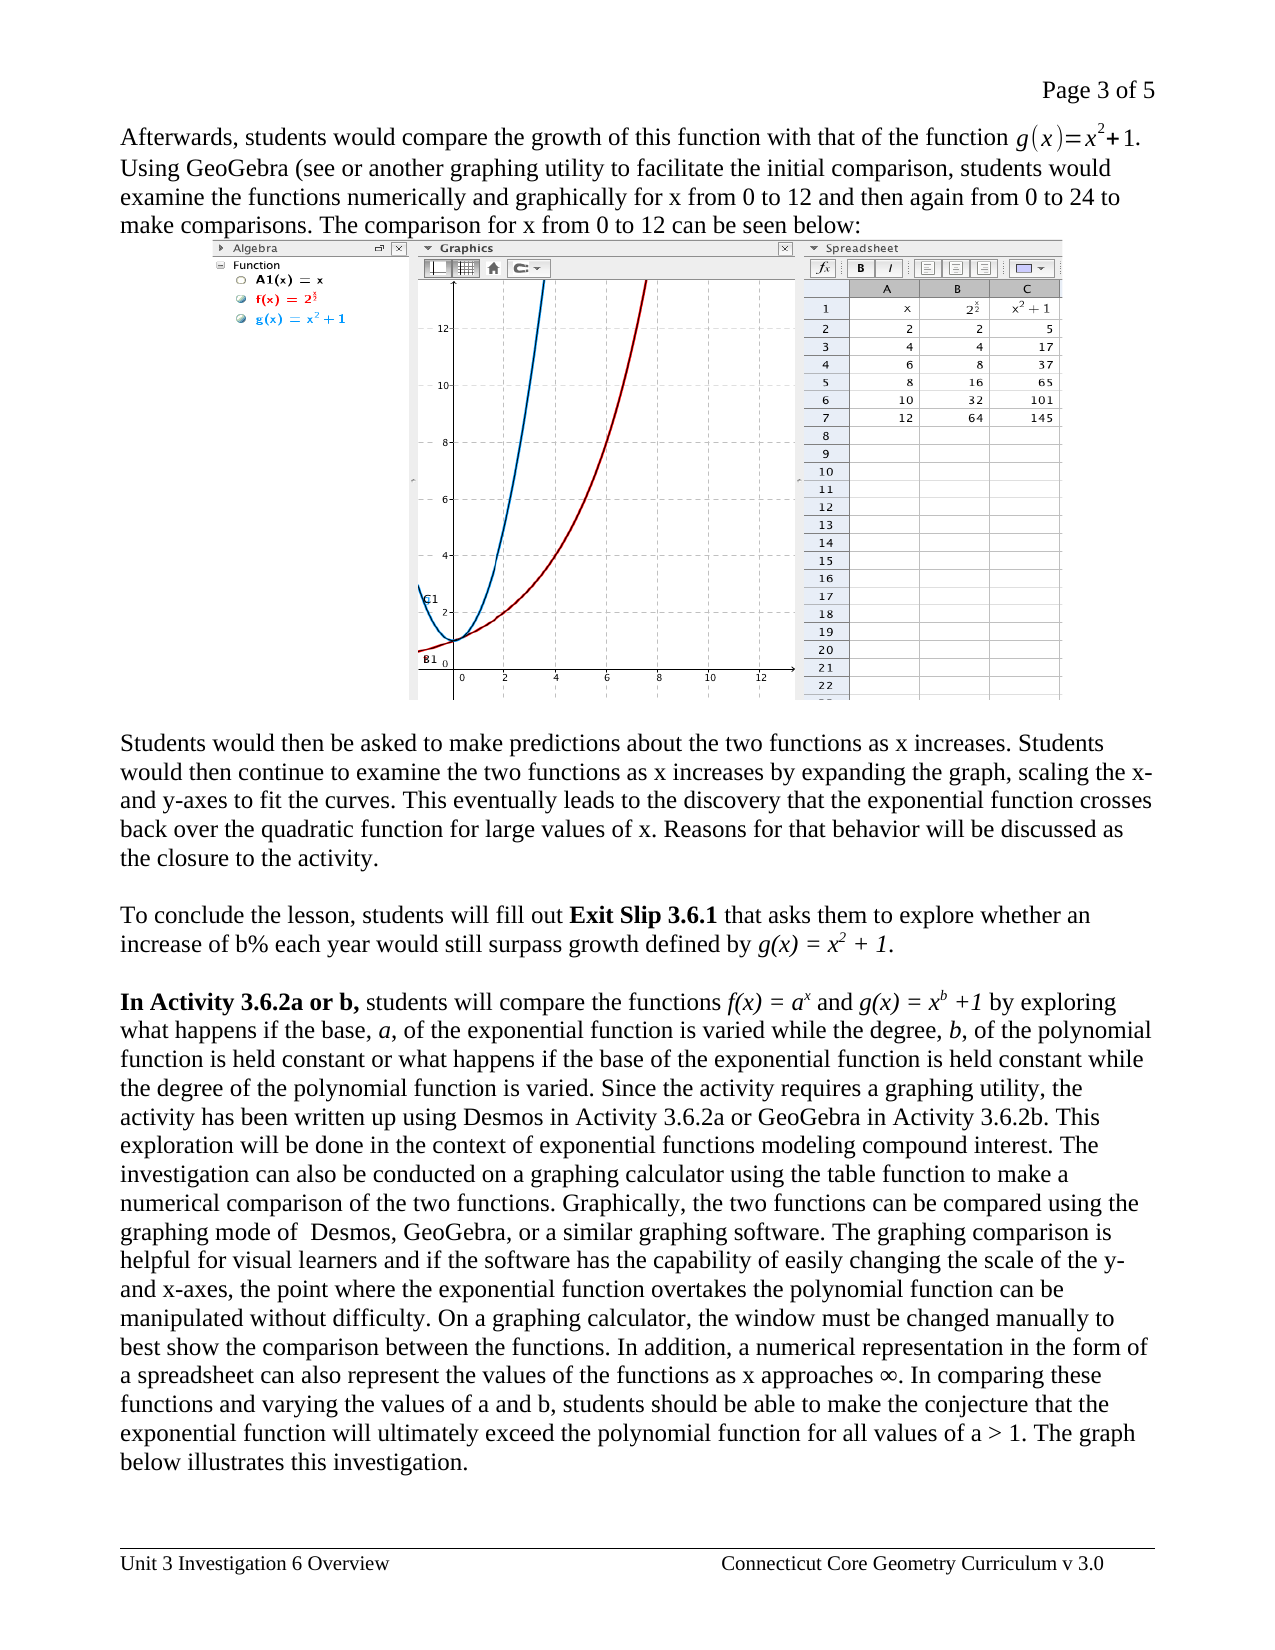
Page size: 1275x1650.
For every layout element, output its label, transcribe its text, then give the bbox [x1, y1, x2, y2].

text Students would then be asked to make predictions about the two functions as x increases. Students would then continue to examine the two functions as x increases by expanding the graph, scaling the x- and y-axes to fit the curves. This eventually leads to the discovery that the exponential function crosses back over the quadratic function for large values of x. Reasons for that behavior will be discussed as the closure to the activity. [120, 728, 1155, 872]
text In Activity 3.6.2a or b, students will compare the functions f(x) = ax and g(x) = xb +1 by exploring what happens if the base, a, of the exponential function is varied while the degree, b, of the polynomial function is held constant or what happens if the base of the exponential function is held constant while the degree of the polynomial function is varied. Since the activity requires a graphing utility, the activity has been written up using Desmos in Activity 3.6.2a or GeoGebra in Activity 3.6.2b. This exploration will be done in the context of exponential functions modeling compound interest. The investigation can also be conducted on a graphing calculator using the table function to make a numerical comparison of the two functions. Graphically, the two functions can be compared using the graphing mode of Desmos, GeoGebra, or a similar graphing software. The graphing comparison is helpful for visual learners and if the software has the capability of easily changing the scale of the y- and x-axes, the point where the exponential function overtakes the polynomial function can be manipulated without difficulty. On a graphing calculator, the window must be changed manually to best show the comparison between the functions. In addition, a numerical representation in the form of a spreadsheet can also represent the values of the functions as x approaches ∞. In comparing these functions and varying the values of a and b, students should be able to make the conjecture that the exponential function will ultimately exceed the polynomial function for all values of a > 1. The graph below illustrates this investigation. [120, 987, 1155, 1475]
text To conclude the lesson, students will fill out Exit Slip 3.6.1 that asks them to explore whether an increase of b% each year would still surpass growth defined by g(x) = x2 + 1. [120, 900, 1155, 958]
picture [212, 239, 1063, 700]
text Afterwards, students would compare the growth of this function with that of the function . Using GeoGebra (see or another graphing utility to facilitate the initial comparison, students would examine the functions numerically and graphically for x from 0 to 12 and then again from 0 to 24 to make comparisons. The comparison for x from 0 to 12 can be seen below: [120, 120, 1155, 239]
